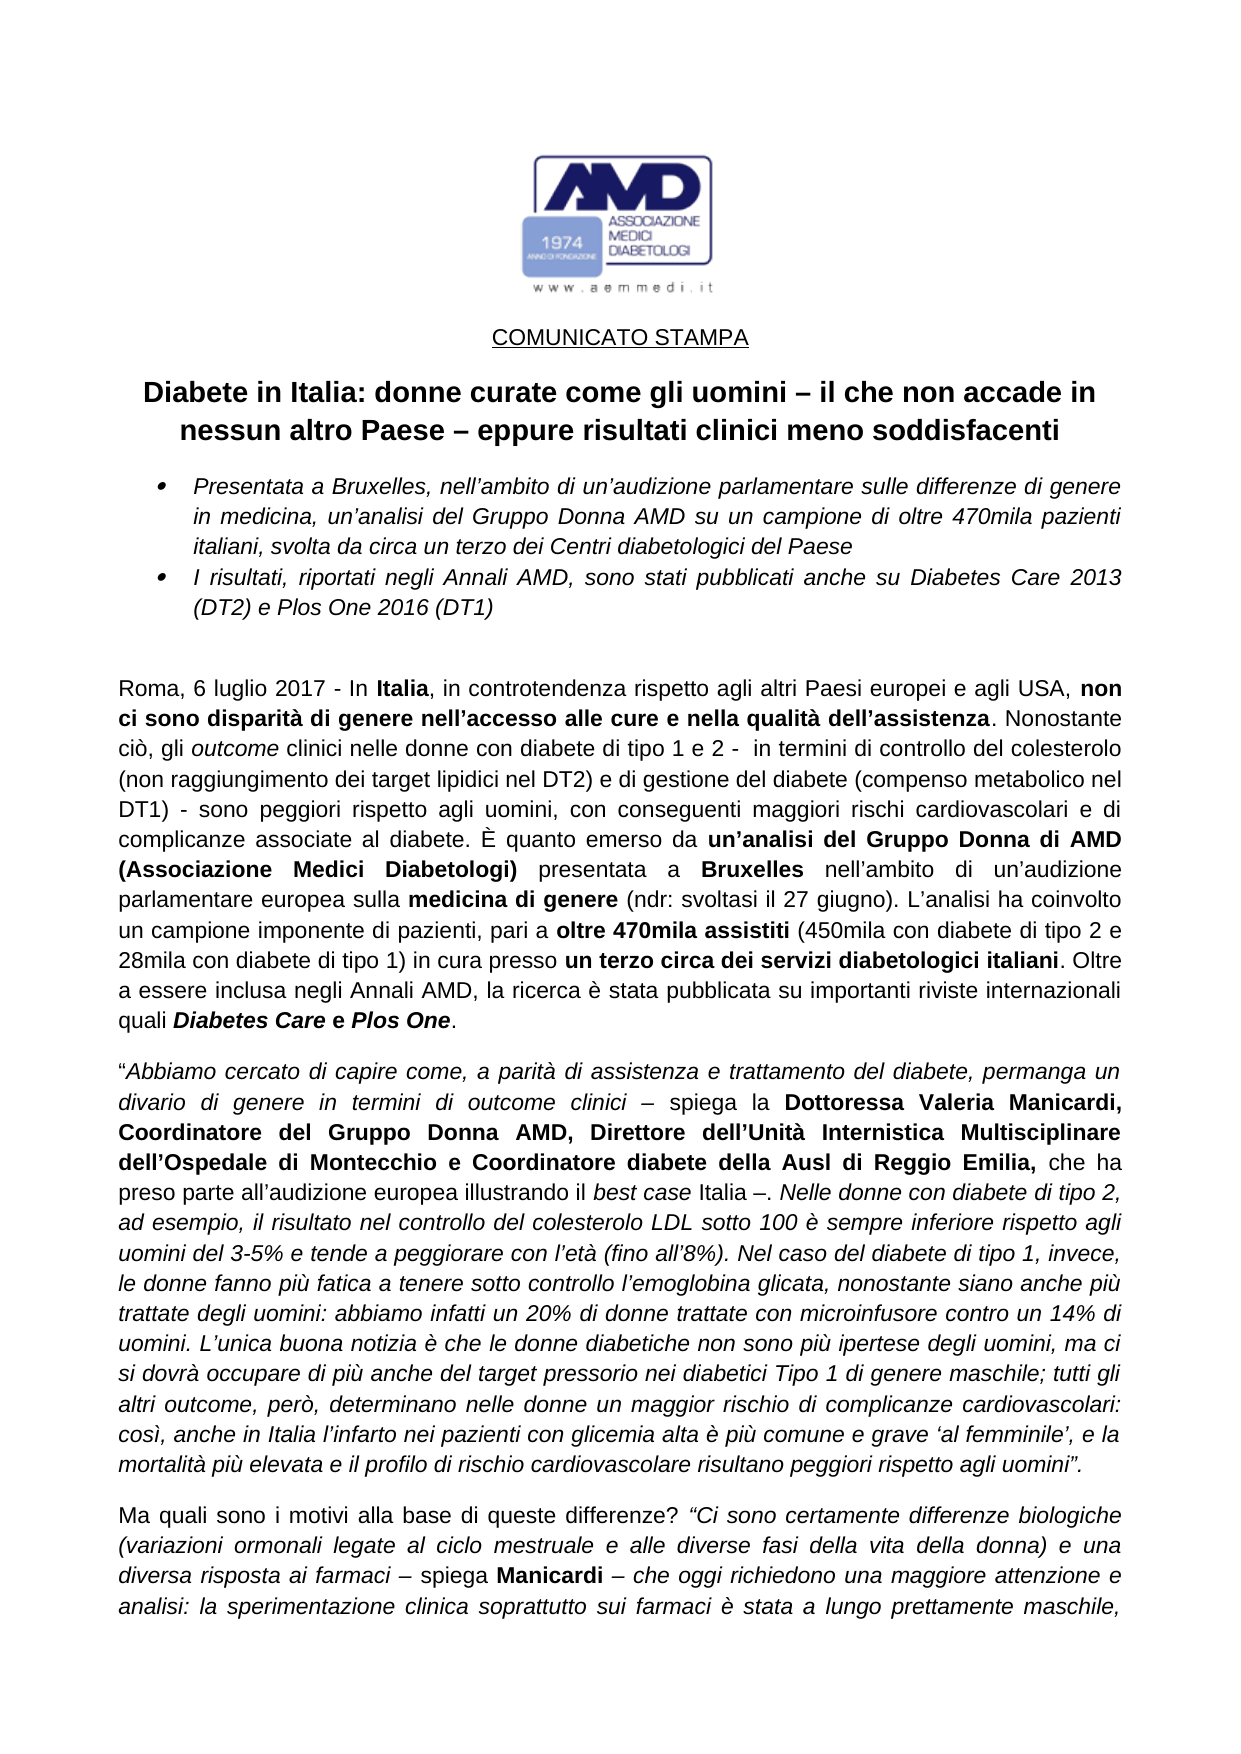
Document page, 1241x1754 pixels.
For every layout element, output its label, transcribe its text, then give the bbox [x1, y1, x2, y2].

text Roma, 6 luglio 2017 - In Italia, in controtendenza rispetto agli altri Paesi europei e agli USA, non ci sono disparità di genere nell’accesso alle cure e nella qualità dell’assistenza. Nonostante ciò, gli outcome clinici nelle donne con diabete di tipo 1 e 2 - in termini di controllo del colesterolo (non raggiungimento dei target lipidici nel DT2) e di gestione del diabete (compenso metabolico nel DT1) - sono peggiori rispetto agli uomini, con conseguenti maggiori rischi cardiovascolari e di complicanze associate al diabete. È quanto emerso da un’analisi del Gruppo Donna di AMD (Associazione Medici Diabetologi) presentata a Bruxelles nell’ambito di un’audizione parlamentare europea sulla medicina di genere (ndr: svoltasi il 27 giugno). L’analisi ha coinvolto un campione imponente di pazienti, pari a oltre 470mila assistiti (450mila con diabete di tipo 2 e 28mila con diabete di tipo 1) in cura presso un terzo circa dei servizi diabetologici italiani. Oltre a essere inclusa negli Annali AMD, la ricerca è stata pubblicata su importanti riviste internazionali quali Diabetes Care e Plos One. [118, 645, 1122, 1033]
list I risultati, riportati negli Annali AMD, sono stati pubblicati anche su Diabetes Care 2013 (DT2) e Plos One 2016 (DT1) [156, 563, 1122, 620]
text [118, 1502, 1122, 1619]
text “Abbiamo cercato di capire come, a parità di assistenza e trattamento del diabete, permanga un divario di genere in termini di outcome clinici – spiega la Dottoressa Valeria Manicardi, Coordinatore del Gruppo Donna AMD, Direttore dell’Unità Internistica Multisciplinare dell’Ospedale di Montecchio e Coordinatore diabete della Ausl di Reggio Emilia, che ha preso parte all’audizione europea illustrando il best case Italia –. Nelle donne con diabete di tipo 2, ad esempio, il risultato nel controllo del colesterolo LDL sotto 100 è sempre inferiore rispetto agli uomini del 3-5% e tende a peggiorare con l’età (fino all’8%). Nel caso del diabete di tipo 1, invece, le donne fanno più fatica a tenere sotto controllo l’emoglobina glicata, nonostante siano anche più trattate degli uomini: abbiamo infatti un 20% di donne trattate con microinfusore contro un 14% di uomini. L’unica buona notizia è che le donne diabetiche non sono più ipertese degli uomini, ma ci si dovrà occupare di più anche del target pressorio nei diabetici Tipo 1 di genere maschile; tutti gli altri outcome, però, determinano nelle donne un maggior rischio di complicanze cardiovascolari: così, anche in Italia l’infarto nei pazienti con glicemia alta è più comune e grave ‘al femminile’, e la mortalità più elevata e il profilo di rischio cardiovascolare risultano peggiori rispetto agli uomini”. [118, 1058, 1122, 1477]
text Diabete in Italia: donne curate come gli uomini – il che non accade in nessun altro Paese – eppure risultati clinici meno soddisfacenti [118, 375, 1122, 447]
picture [510, 147, 730, 299]
text COMUNICATO STAMPA [118, 324, 1122, 350]
list Presentata a Bruxelles, nell’ambito di un’audizione parlamentare sulle differenze di genere in medicina, un’analisi del Gruppo Donna AMD su un campione di oltre 470mila pazienti italiani, svolta da circa un terzo dei Centri diabetologici del Paese [156, 473, 1122, 559]
